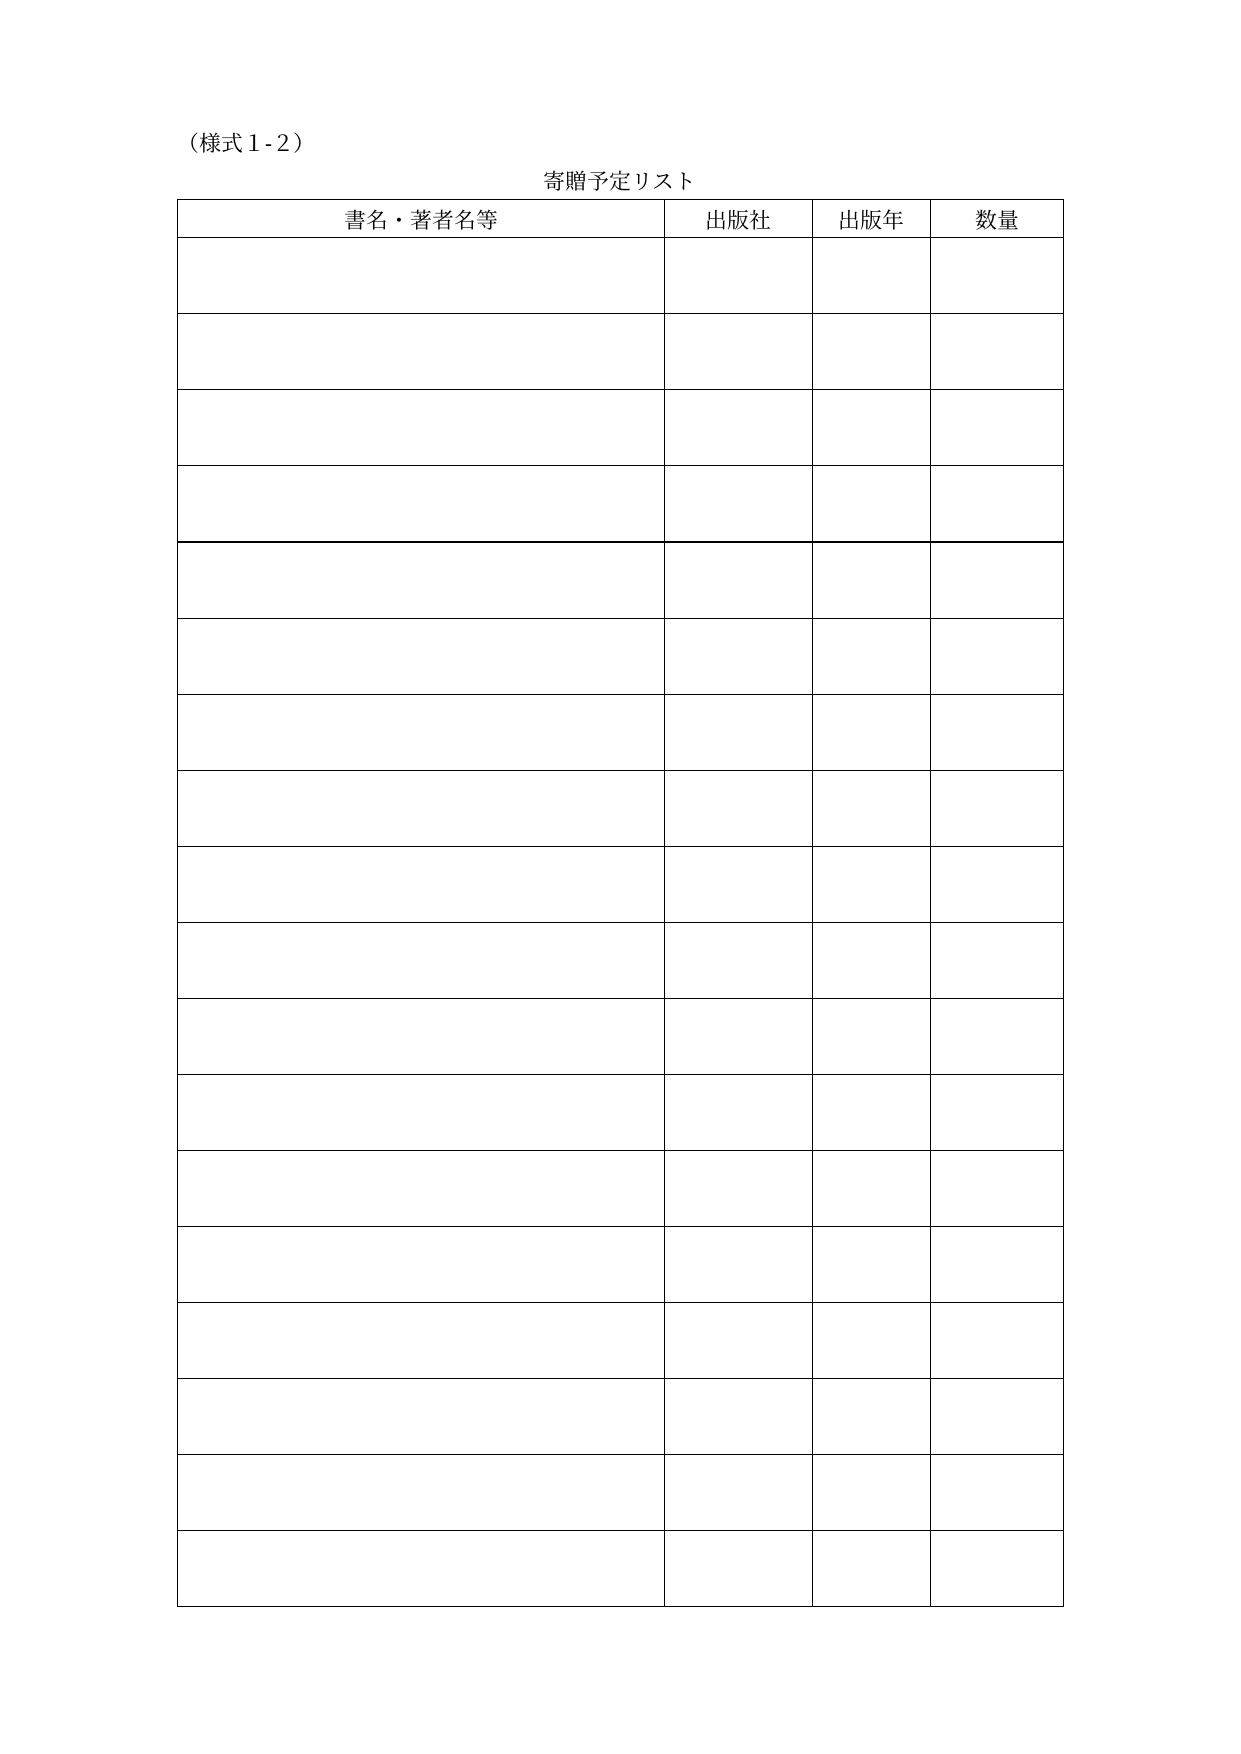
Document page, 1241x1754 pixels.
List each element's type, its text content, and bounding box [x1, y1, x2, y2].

table_cell [931, 543, 1063, 617]
table_cell [178, 619, 664, 693]
table_cell [665, 923, 812, 998]
table_cell [665, 238, 812, 313]
table_cell [931, 619, 1063, 693]
table_cell [178, 1227, 664, 1302]
table_cell [178, 1151, 664, 1226]
table_cell [813, 619, 930, 693]
table_cell [813, 543, 930, 617]
table_cell [813, 695, 930, 769]
table_cell [665, 695, 812, 769]
table_header 数量 [931, 200, 1063, 237]
table_cell [665, 1151, 812, 1226]
table_cell [665, 1531, 812, 1606]
table_cell [931, 771, 1063, 846]
table_cell [178, 771, 664, 846]
table_cell [665, 771, 812, 846]
table_cell [178, 1379, 664, 1454]
table_cell [178, 1455, 664, 1530]
table_cell [178, 999, 664, 1074]
table_cell [931, 314, 1063, 389]
table_cell [178, 695, 664, 769]
table_cell [665, 1455, 812, 1530]
table_cell [665, 390, 812, 465]
table_cell [813, 390, 930, 465]
table_cell [813, 314, 930, 389]
table_cell [813, 1151, 930, 1226]
table_cell [813, 923, 930, 998]
table_cell [178, 923, 664, 998]
table_cell [178, 390, 664, 465]
table_cell [813, 238, 930, 313]
table_cell [931, 1303, 1063, 1378]
table_cell [178, 1303, 664, 1378]
table_cell [813, 999, 930, 1074]
table_cell [813, 847, 930, 922]
table_cell [813, 1303, 930, 1378]
table_cell [931, 1227, 1063, 1302]
table_cell [931, 1075, 1063, 1150]
table_cell [665, 543, 812, 617]
table_cell [931, 923, 1063, 998]
table_cell [665, 619, 812, 693]
table_cell [931, 238, 1063, 313]
table_cell [178, 466, 664, 541]
table_cell [665, 1303, 812, 1378]
table_cell [813, 1227, 930, 1302]
table_cell [813, 771, 930, 846]
table_cell [665, 1075, 812, 1150]
table_cell [813, 466, 930, 541]
table_cell [665, 314, 812, 389]
table_cell [178, 1531, 664, 1606]
table_cell [813, 1455, 930, 1530]
table_cell [931, 999, 1063, 1074]
table_header 出版社 [665, 200, 812, 237]
table_cell [178, 1075, 664, 1150]
text （様式１-２） [177, 124, 1063, 161]
table_cell [178, 314, 664, 389]
table_cell [931, 847, 1063, 922]
table_cell [665, 999, 812, 1074]
table_cell [931, 390, 1063, 465]
table_cell [178, 238, 664, 313]
table_cell [813, 1531, 930, 1606]
table_header 出版年 [813, 200, 930, 237]
text 寄贈予定リスト [177, 161, 1063, 199]
table_cell [665, 1227, 812, 1302]
table_cell [931, 1531, 1063, 1606]
table_cell [178, 543, 664, 617]
table_cell [931, 466, 1063, 541]
table_header 書名・著者名等 [178, 200, 664, 237]
table_cell [813, 1075, 930, 1150]
table_cell [931, 695, 1063, 769]
table_cell [931, 1455, 1063, 1530]
table_cell [665, 466, 812, 541]
table_cell [813, 1379, 930, 1454]
table_cell [931, 1151, 1063, 1226]
table_cell [178, 847, 664, 922]
table_cell [665, 847, 812, 922]
table_cell [665, 1379, 812, 1454]
table_cell [931, 1379, 1063, 1454]
